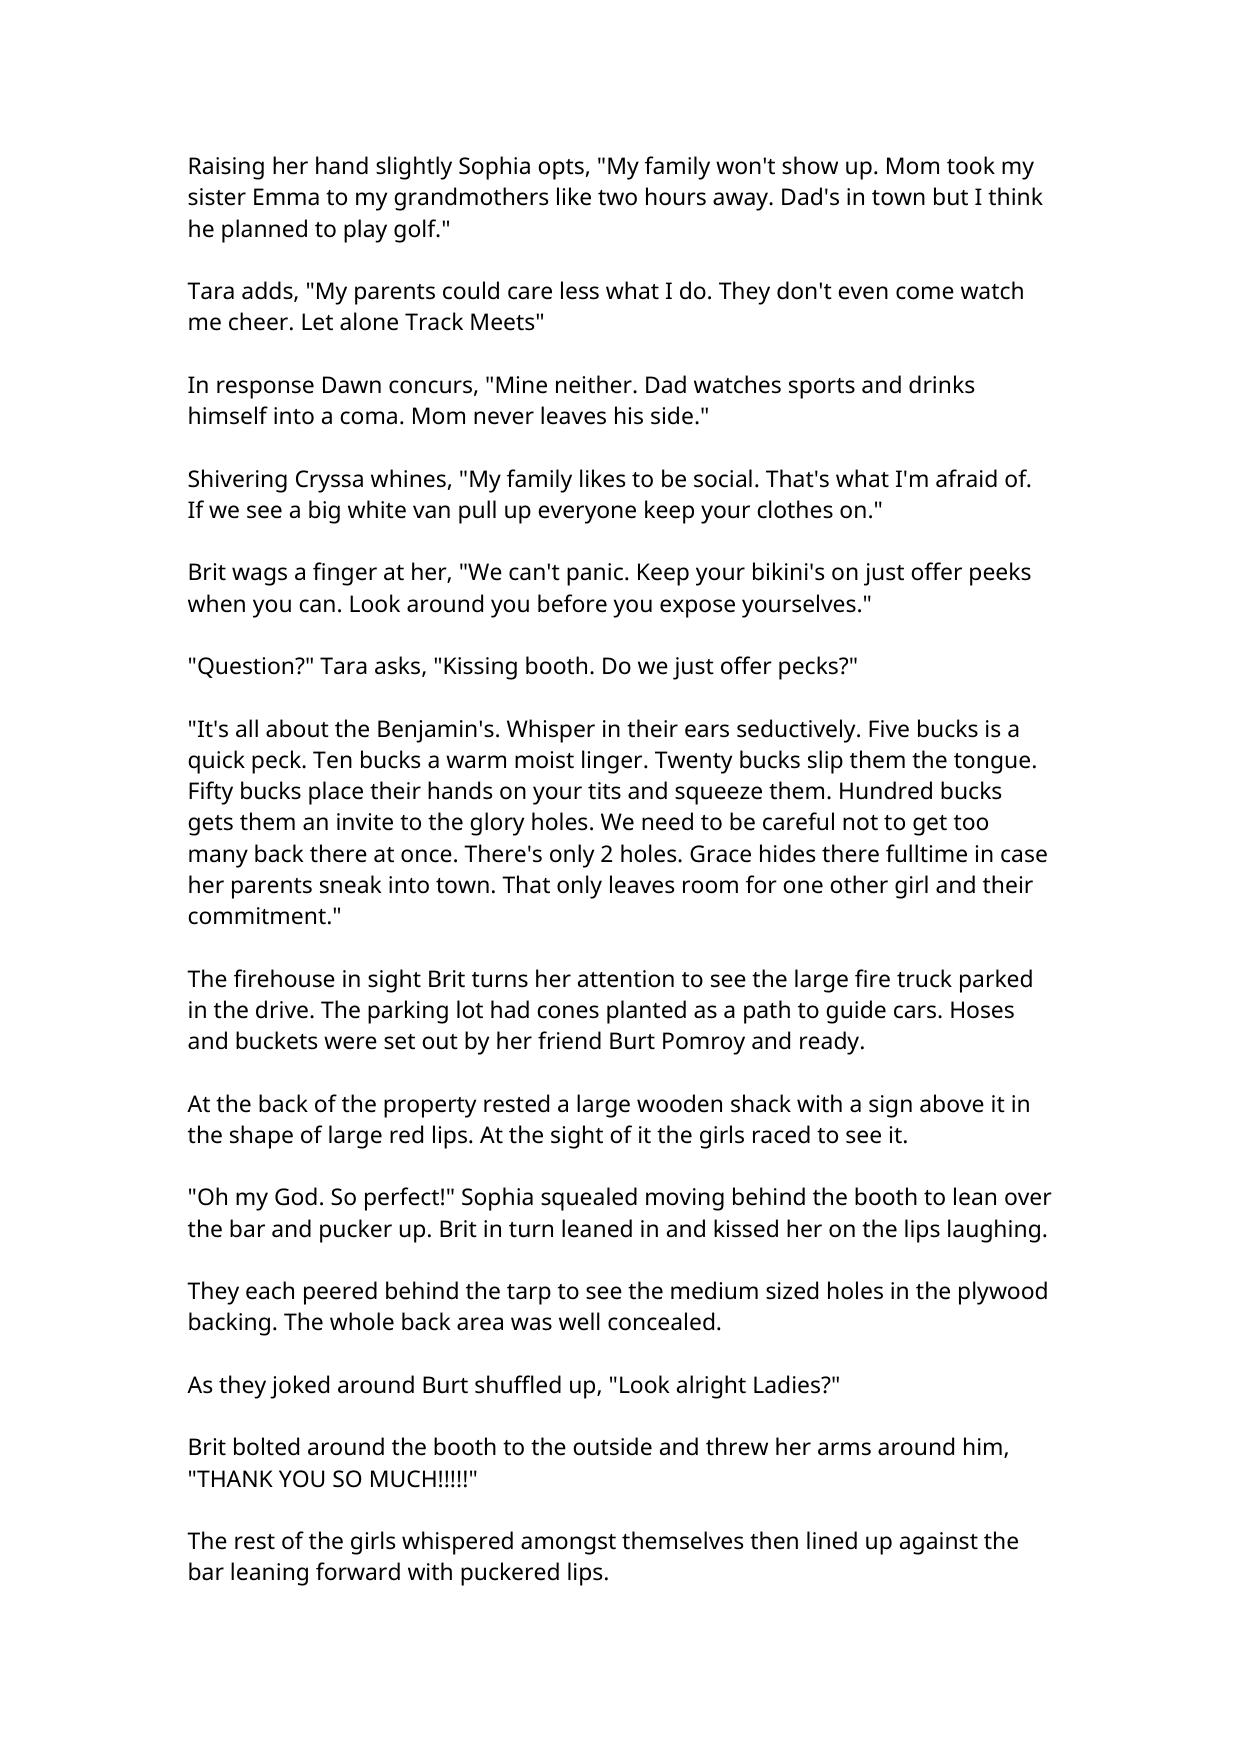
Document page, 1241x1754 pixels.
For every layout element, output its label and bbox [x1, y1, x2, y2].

text [187, 150, 1053, 1587]
